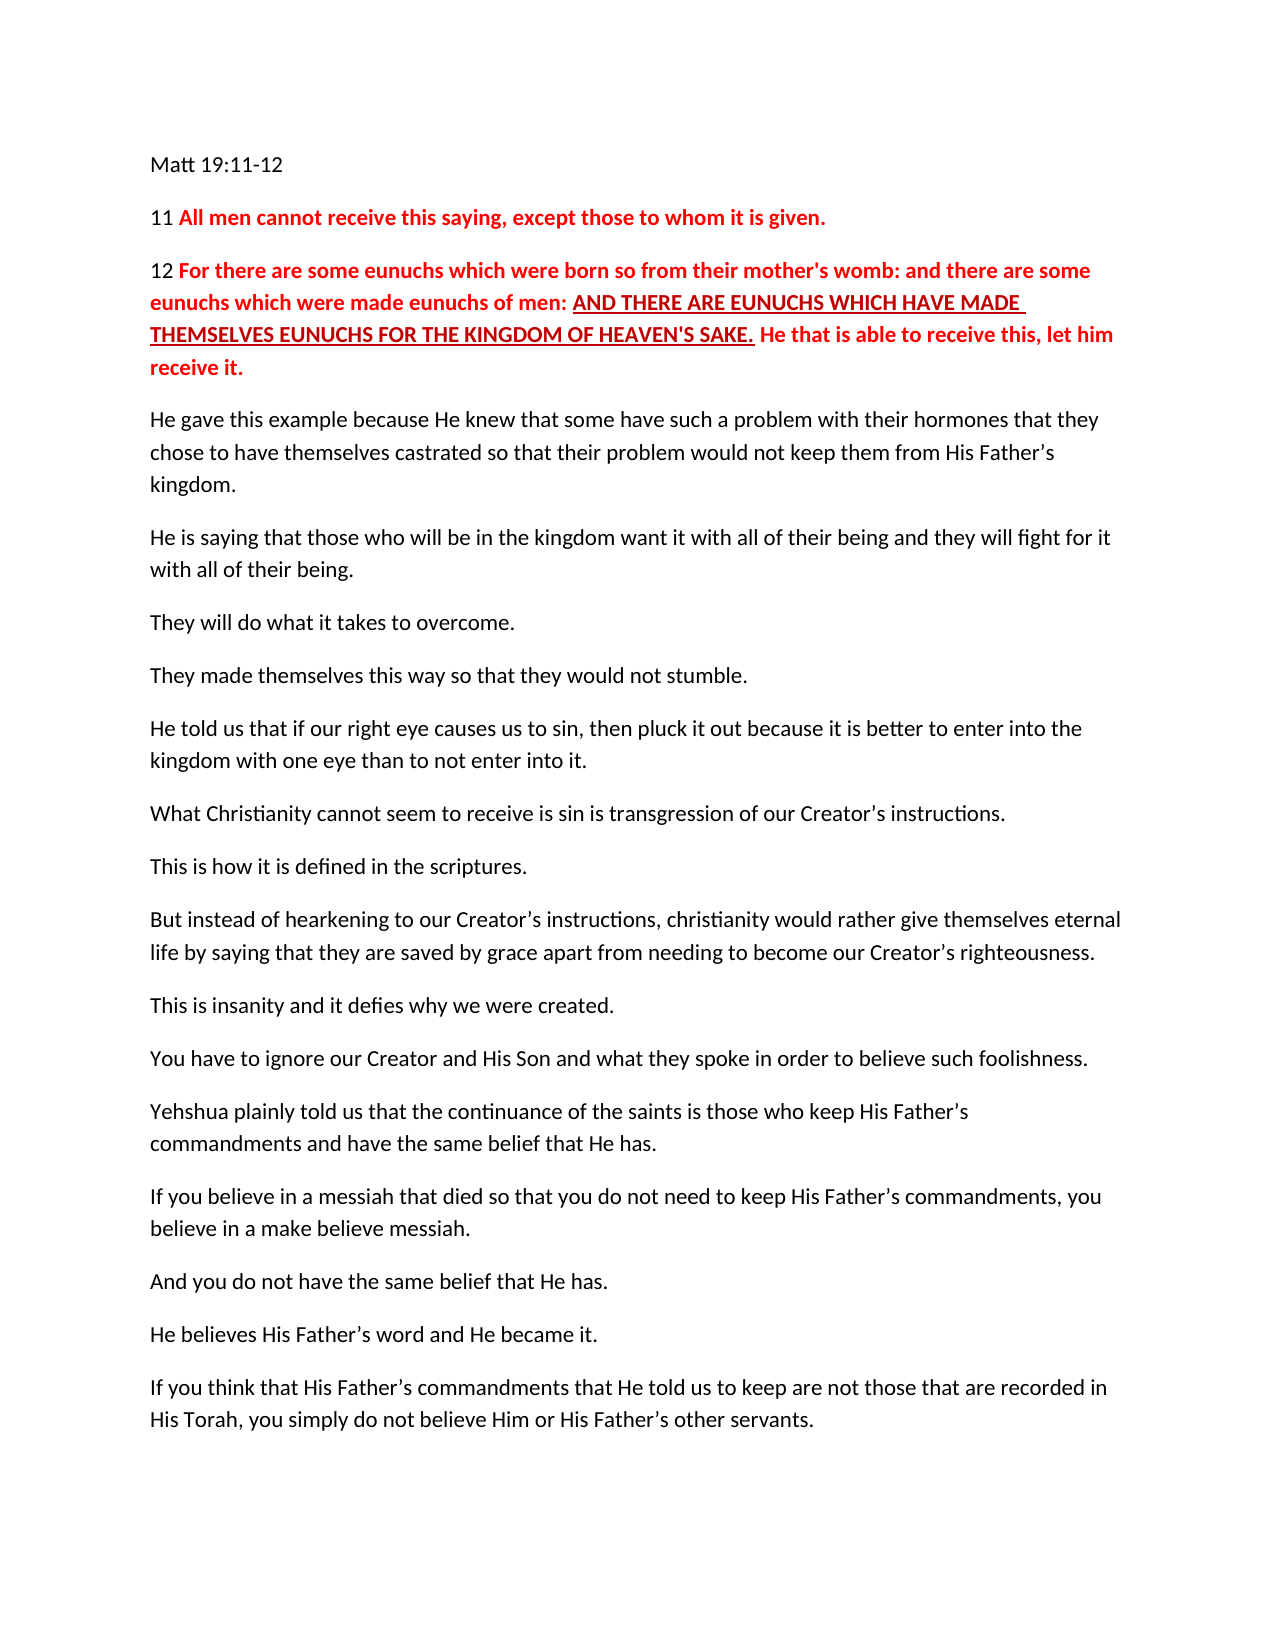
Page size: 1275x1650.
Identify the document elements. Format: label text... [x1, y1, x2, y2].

text This is insanity and it defies why we were created. [150, 991, 1125, 1019]
text They made themselves this way so that they would not stumble. [150, 661, 1125, 689]
text If you believe in a messiah that died so that you do not need to keep His Father’s commandments, you believe in a make believe messiah. [150, 1182, 1125, 1242]
text But instead of hearkening to our Creator’s instructions, christianity would rather give themselves eternal life by saying that they are saved by grace apart from needing to become our Creator’s righteousness. [150, 906, 1125, 966]
text If you think that His Father’s commandments that He told us to keep are not those that are recorded in His Torah, you simply do not believe Him or His Father’s other servants. [150, 1373, 1125, 1433]
text Yehshua plainly told us that the continuance of the saints is those who keep His Father’s commandments and have the same belief that He has. [150, 1097, 1125, 1157]
text He told us that if our right eye causes us to sin, then pluck it out because it is better to enter into the kingdom with one eye than to not enter into it. [150, 714, 1125, 774]
text He believes His Father’s word and He became it. [150, 1320, 1125, 1348]
text 12 For there are some eunuchs which were born so from their mother's womb: and there are some eunuchs which were made eunuchs of men: AND THERE ARE EUNUCHS WHICH HAVE MADE THEMSELVES EUNUCHS FOR THE KINGDOM OF HEAVEN'S SAKE. He that is able to receive this, let him receive it. [150, 256, 1125, 381]
text 11 All men cannot receive this saying, except those to whom it is given. [150, 203, 1125, 231]
text What Christianity cannot seem to receive is sin is transgression of our Creator’s instructions. [150, 799, 1125, 827]
text He is saying that those who will be in the kingdom want it with all of their being and they will fight for it with all of their being. [150, 523, 1125, 583]
text This is how it is defined in the scriptures. [150, 852, 1125, 881]
text They will do what it takes to overcome. [150, 608, 1125, 636]
text He gave this example because He knew that some have such a problem with their hormones that they chose to have themselves castrated so that their problem would not keep them from His Father’s kingdom. [150, 406, 1125, 498]
text You have to ignore our Creator and His Son and what they spoke in order to believe such foolishness. [150, 1044, 1125, 1072]
text And you do not have the same belief that He has. [150, 1267, 1125, 1295]
text Matt 19:11-12 [150, 150, 1125, 178]
